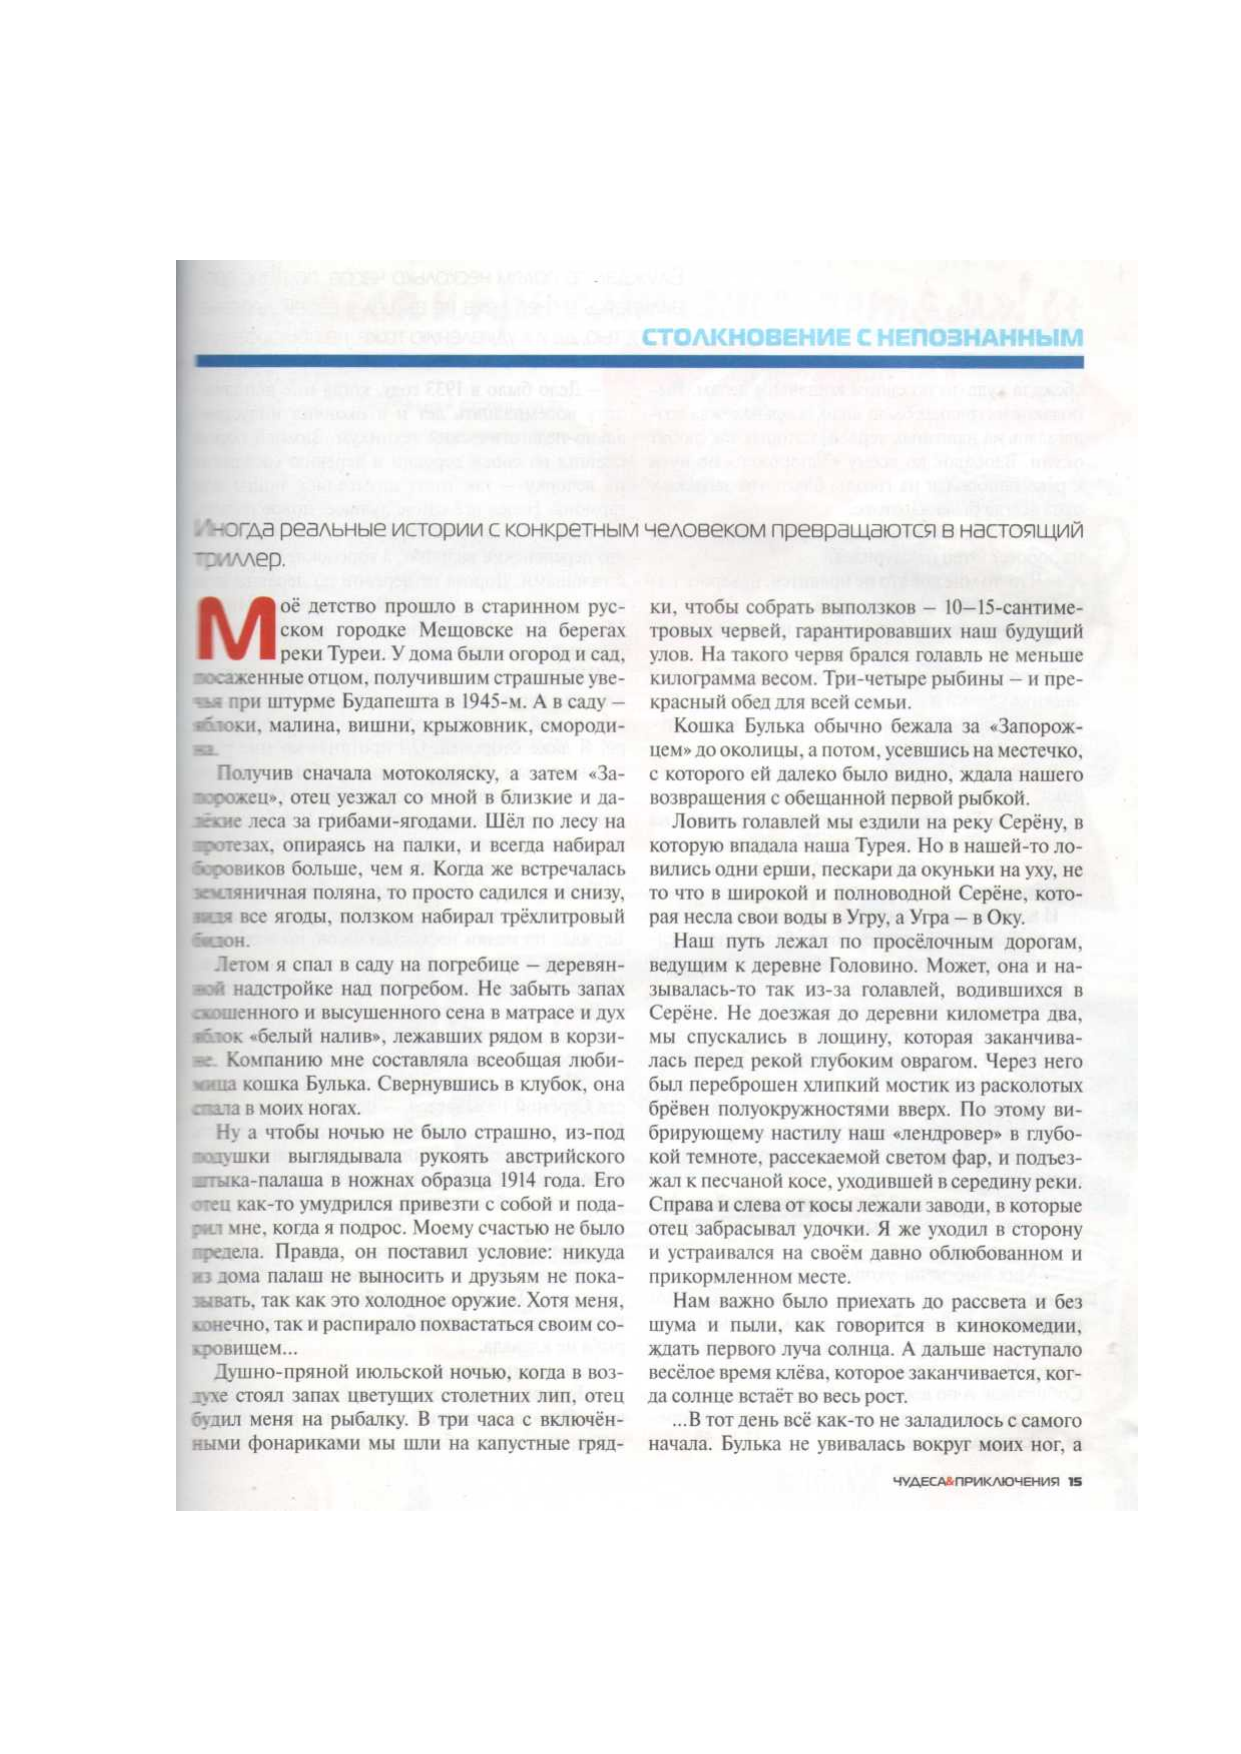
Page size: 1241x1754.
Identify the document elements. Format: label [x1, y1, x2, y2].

picture [176, 260, 1138, 1511]
